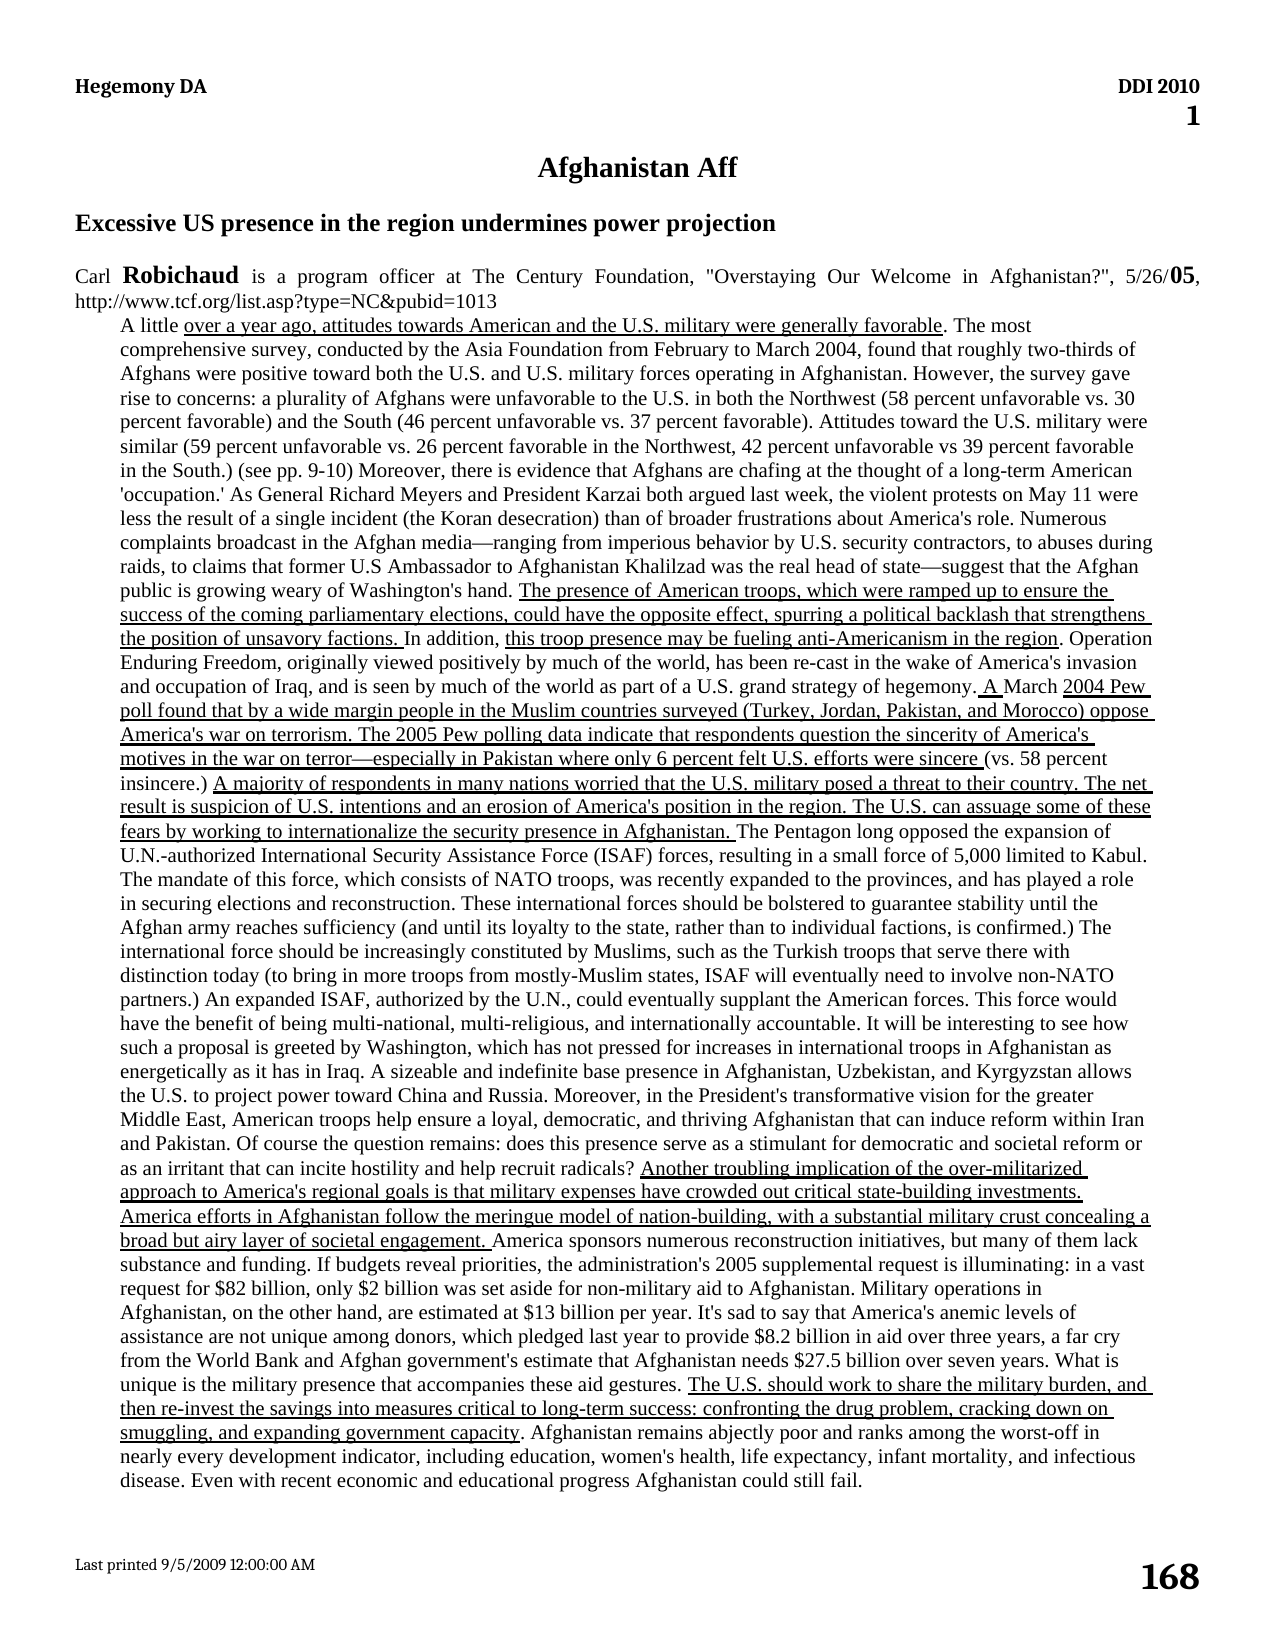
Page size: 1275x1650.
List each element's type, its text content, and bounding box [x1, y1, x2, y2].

text A little over a year ago, attitudes towards American and the U.S. military were generally favorable. The most comprehensive survey, conducted by the Asia Foundation from February to March 2004, found that roughly two-thirds of Afghans were positive toward both the U.S. and U.S. military forces operating in Afghanistan. However, the survey gave rise to concerns: a plurality of Afghans were unfavorable to the U.S. in both the Northwest (58 percent unfavorable vs. 30 percent favorable) and the South (46 percent unfavorable vs. 37 percent favorable). Attitudes toward the U.S. military were similar (59 percent unfavorable vs. 26 percent favorable in the Northwest, 42 percent unfavorable vs 39 percent favorable in the South.) (see pp. 9-10) Moreover, there is evidence that Afghans are chafing at the thought of a long-term American 'occupation.' As General Richard Meyers and President Karzai both argued last week, the violent protests on May 11 were less the result of a single incident (the Koran desecration) than of broader frustrations about America's role. Numerous complaints broadcast in the Afghan media—ranging from imperious behavior by U.S. security contractors, to abuses during raids, to claims that former U.S Ambassador to Afghanistan Khalilzad was the real head of state—suggest that the Afghan public is growing weary of Washington's hand. The presence of American troops, which were ramped up to ensure the success of the coming parliamentary elections, could have the opposite effect, spurring a political backlash that strengthens the position of unsavory factions. In addition, this troop presence may be fueling anti-Americanism in the region. Operation Enduring Freedom, originally viewed positively by much of the world, has been re-cast in the wake of America's invasion and occupation of Iraq, and is seen by much of the world as part of a U.S. grand strategy of hegemony. A March 2004 Pew poll found that by a wide margin people in the Muslim countries surveyed (Turkey, Jordan, Pakistan, and Morocco) oppose America's war on terrorism. The 2005 Pew polling data indicate that respondents question the sincerity of America's motives in the war on terror—especially in Pakistan where only 6 percent felt U.S. efforts were sincere (vs. 58 percent insincere.) A majority of respondents in many nations worried that the U.S. military posed a threat to their country. The net result is suspicion of U.S. intentions and an erosion of America's position in the region. The U.S. can assuage some of these fears by working to internationalize the security presence in Afghanistan. The Pentagon long opposed the expansion of U.N.-authorized International Security Assistance Force (ISAF) forces, resulting in a small force of 5,000 limited to Kabul. The mandate of this force, which consists of NATO troops, was recently expanded to the provinces, and has played a role in securing elections and reconstruction. These international forces should be bolstered to guarantee stability until the Afghan army reaches sufficiency (and until its loyalty to the state, rather than to individual factions, is confirmed.) The international force should be increasingly constituted by Muslims, such as the Turkish troops that serve there with distinction today (to bring in more troops from mostly-Muslim states, ISAF will eventually need to involve non-NATO partners.) An expanded ISAF, authorized by the U.N., could eventually supplant the American forces. This force would have the benefit of being multi-national, multi-religious, and internationally accountable. It will be interesting to see how such a proposal is greeted by Washington, which has not pressed for increases in international troops in Afghanistan as energetically as it has in Iraq. A sizeable and indefinite base presence in Afghanistan, Uzbekistan, and Kyrgyzstan allows the U.S. to project power toward China and Russia. Moreover, in the President's transformative vision for the greater Middle East, American troops help ensure a loyal, democratic, and thriving Afghanistan that can induce reform within Iran and Pakistan. Of course the question remains: does this presence serve as a stimulant for democratic and societal reform or as an irritant that can incite hostility and help recruit radicals? Another troubling implication of the over-militarized approach to America's regional goals is that military expenses have crowded out critical state-building investments. America efforts in Afghanistan follow the meringue model of nation-building, with a substantial military crust concealing a broad but airy layer of societal engagement. America sponsors numerous reconstruction initiatives, but many of them lack substance and funding. If budgets reveal priorities, the administration's 2005 supplemental request is illuminating: in a vast request for $82 billion, only $2 billion was set aside for non-military aid to Afghanistan. Military operations in Afghanistan, on the other hand, are estimated at $13 billion per year. It's sad to say that America's anemic levels of assistance are not unique among donors, which pledged last year to provide $8.2 billion in aid over three years, a far cry from the World Bank and Afghan government's estimate that Afghanistan needs $27.5 billion over seven years. What is unique is the military presence that accompanies these aid gestures. The U.S. should work to share the military burden, and then re-invest the savings into measures critical to long-term success: confronting the drug problem, cracking down on smuggling, and expanding government capacity. Afghanistan remains abjectly poor and ranks among the worst-off in nearly every development indicator, including education, women's health, life expectancy, infant mortality, and infectious disease. Even with recent economic and educational progress Afghanistan could still fail. [120, 313, 1155, 719]
text Excessive US presence in the region undermines power projection [75, 208, 1200, 236]
text Carl Robichaud is a program officer at The Century Foundation, "Overstaying Our Welcome in Afghanistan?", 5/26/05, http://www.tcf.org/list.asp?type=NC&pubid=1013 [75, 260, 1200, 313]
subtitle Afghanistan Aff [75, 150, 1200, 183]
text A little over a year ago, attitudes towards American and the U.S. military were generally favorable. The most comprehensive survey, conducted by the Asia Foundation from February to March 2004, found that roughly two-thirds of Afghans were positive toward both the U.S. and U.S. military forces operating in Afghanistan. However, the survey gave rise to concerns: a plurality of Afghans were unfavorable to the U.S. in both the Northwest (58 percent unfavorable vs. 30 percent favorable) and the South (46 percent unfavorable vs. 37 percent favorable). Attitudes toward the U.S. military were similar (59 percent unfavorable vs. 26 percent favorable in the Northwest, 42 percent unfavorable vs 39 percent favorable in the South.) (see pp. 9-10) Moreover, there is evidence that Afghans are chafing at the thought of a long-term American 'occupation.' As General Richard Meyers and President Karzai both argued last week, the violent protests on May 11 were less the result of a single incident (the Koran desecration) than of broader frustrations about America's role. Numerous complaints broadcast in the Afghan media—ranging from imperious behavior by U.S. security contractors, to abuses during raids, to claims that former U.S Ambassador to Afghanistan Khalilzad was the real head of state—suggest that the Afghan public is growing weary of Washington's hand. The presence of American troops, which were ramped up to ensure the success of the coming parliamentary elections, could have the opposite effect, spurring a political backlash that strengthens the position of unsavory factions. In addition, this troop presence may be fueling anti-Americanism in the region. Operation Enduring Freedom, originally viewed positively by much of the world, has been re-cast in the wake of America's invasion and occupation of Iraq, and is seen by much of the world as part of a U.S. grand strategy of hegemony. A March 2004 Pew poll found that by a wide margin people in the Muslim countries surveyed (Turkey, Jordan, Pakistan, and Morocco) oppose America's war on terrorism. The 2005 Pew polling data indicate that respondents question the sincerity of America's motives in the war on terror—especially in Pakistan where only 6 percent felt U.S. efforts were sincere (vs. 58 percent insincere.) A majority of respondents in many nations worried that the U.S. military posed a threat to their country. The net result is suspicion of U.S. intentions and an erosion of America's position in the region. The U.S. can assuage some of these fears by working to internationalize the security presence in Afghanistan. The Pentagon long opposed the expansion of U.N.-authorized International Security Assistance Force (ISAF) forces, resulting in a small force of 5,000 limited to Kabul. The mandate of this force, which consists of NATO troops, was recently expanded to the provinces, and has played a role in securing elections and reconstruction. These international forces should be bolstered to guarantee stability until the Afghan army reaches sufficiency (and until its loyalty to the state, rather than to individual factions, is confirmed.) The international force should be increasingly constituted by Muslims, such as the Turkish troops that serve there with distinction today (to bring in more troops from mostly-Muslim states, ISAF will eventually need to involve non-NATO partners.) An expanded ISAF, authorized by the U.N., could eventually supplant the American forces. This force would have the benefit of being multi-national, multi-religious, and internationally accountable. It will be interesting to see how such a proposal is greeted by Washington, which has not pressed for increases in international troops in Afghanistan as energetically as it has in Iraq. A sizeable and indefinite base presence in Afghanistan, Uzbekistan, and Kyrgyzstan allows the U.S. to project power toward China and Russia. Moreover, in the President's transformative vision for the greater Middle East, American troops help ensure a loyal, democratic, and thriving Afghanistan that can induce reform within Iran and Pakistan. Of course the question remains: does this presence serve as a stimulant for democratic and societal reform or as an irritant that can incite hostility and help recruit radicals? Another troubling implication of the over-militarized approach to America's regional goals is that military expenses have crowded out critical state-building investments. America efforts in Afghanistan follow the meringue model of nation-building, with a substantial military crust concealing a broad but airy layer of societal engagement. America sponsors numerous reconstruction initiatives, but many of them lack substance and funding. If budgets reveal priorities, the administration's 2005 supplemental request is illuminating: in a vast request for $82 billion, only $2 billion was set aside for non-military aid to Afghanistan. Military operations in Afghanistan, on the other hand, are estimated at $13 billion per year. It's sad to say that America's anemic levels of assistance are not unique among donors, which pledged last year to provide $8.2 billion in aid over three years, a far cry from the World Bank and Afghan government's estimate that Afghanistan needs $27.5 billion over seven years. What is unique is the military presence that accompanies these aid gestures. The U.S. should work to share the military burden, and then re-invest the savings into measures critical to long-term success: confronting the drug problem, cracking down on smuggling, and expanding government capacity. Afghanistan remains abjectly poor and ranks among the worst-off in nearly every development indicator, including education, women's health, life expectancy, infant mortality, and infectious disease. Even with recent economic and educational progress Afghanistan could still fail. [120, 721, 1155, 1492]
